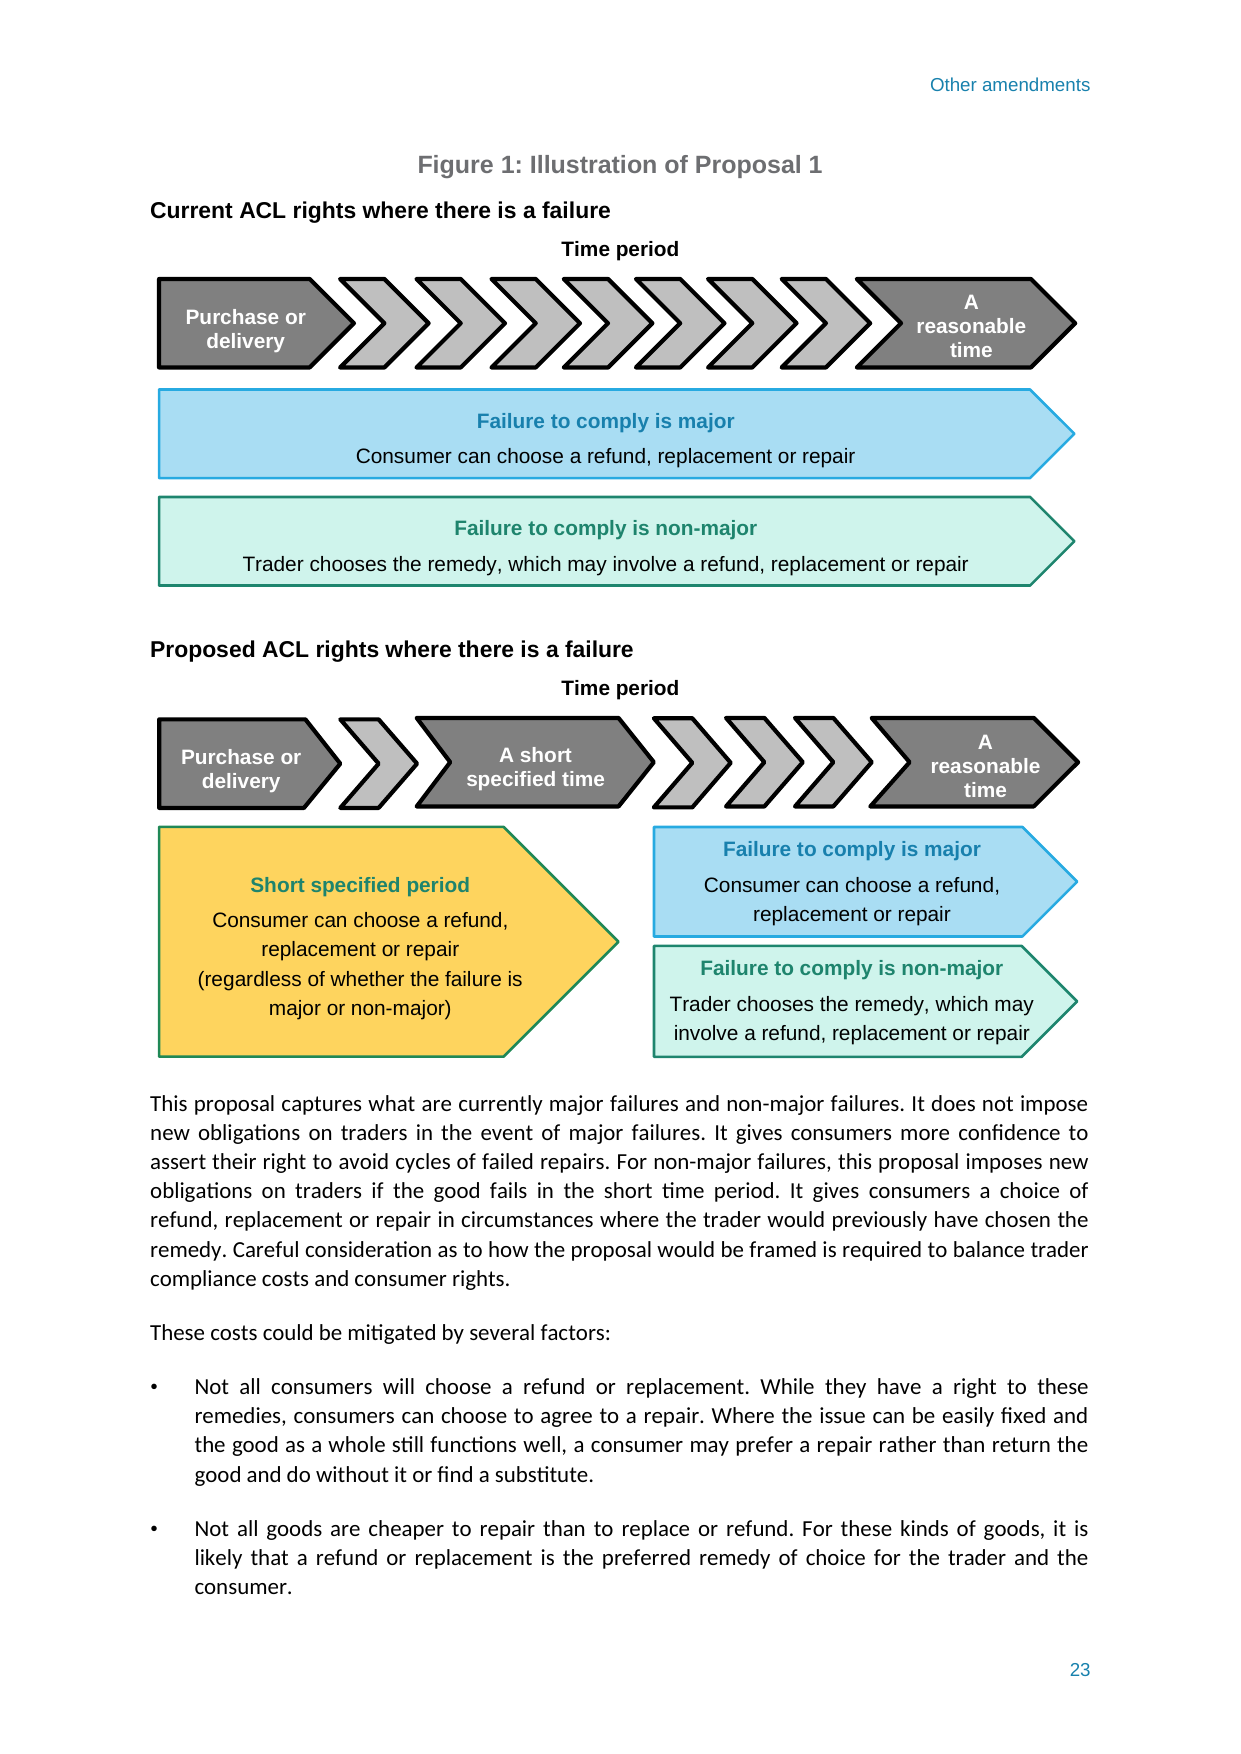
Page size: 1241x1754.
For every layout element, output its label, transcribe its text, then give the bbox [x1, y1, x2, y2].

subtitle Time period [150, 675, 1090, 699]
text Not all consumers will choose a refund or replacement. While they have a right to these remedies, consumers can choose to agree to a repair. Where the issue can be easily fixed and the good as a whole still functions well, a consumer may prefer a repair rather than return the good and do without it or find a substitute. [150, 1371, 1090, 1488]
subtitle Figure 1: Illustration of Proposal 1 [150, 150, 1090, 179]
text Not all goods are cheaper to repair than to replace or refund. For these kinds of goods, it is likely that a refund or replacement is the preferred remedy of choice for the trader and the consumer. [150, 1513, 1090, 1600]
subtitle Proposed ACL rights where there is a failure [150, 636, 1090, 663]
text This proposal captures what are currently major failures and non-major failures. It does not impose new obligations on traders in the event of major failures. It gives consumers more confidence to assert their right to avoid cycles of failed repairs. For non-major failures, this proposal imposes new obligations on traders if the good fails in the short time period. It gives consumers a choice of refund, replacement or repair in circumstances where the trader would previously have chosen the remedy. Careful consideration as to how the proposal would be framed is required to balance trader compliance costs and consumer rights. [150, 1088, 1090, 1292]
subtitle Time period [150, 236, 1090, 260]
text These costs could be mitigated by several factors: [150, 1317, 1090, 1346]
subtitle Current ACL rights where there is a failure [150, 197, 1090, 224]
